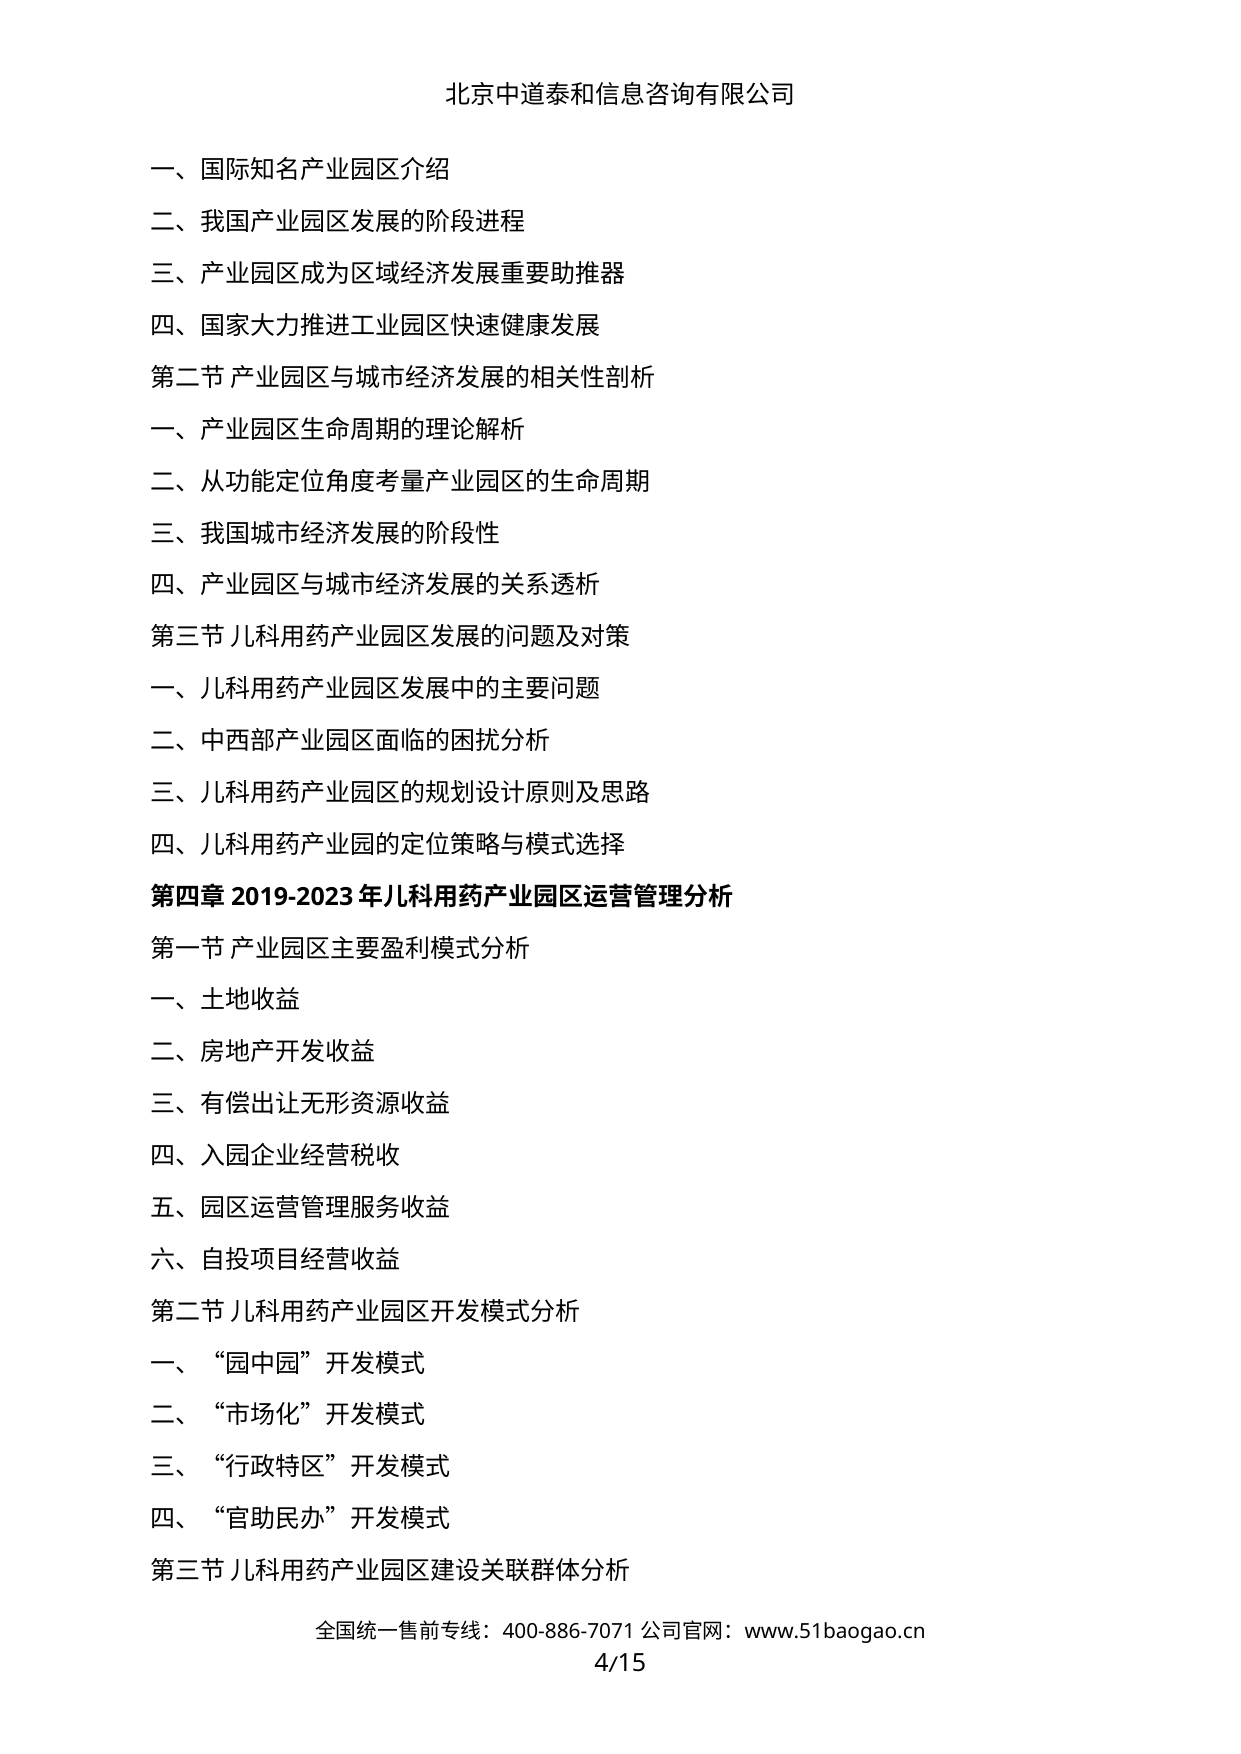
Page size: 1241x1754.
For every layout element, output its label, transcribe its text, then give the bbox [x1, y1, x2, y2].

text 第二节 产业园区与城市经济发展的相关性剖析 [150, 357, 1090, 394]
text 一、土地收益 [150, 980, 1090, 1016]
text 四、“官助民办”开发模式 [150, 1499, 1090, 1535]
text 第四章 2019-2023年儿科用药产业园区运营管理分析 [150, 876, 1090, 912]
text 三、有偿出让无形资源收益 [150, 1084, 1090, 1120]
text 三、我国城市经济发展的阶段性 [150, 513, 1090, 549]
text 五、园区运营管理服务收益 [150, 1187, 1090, 1224]
text 二、中西部产业园区面临的困扰分析 [150, 721, 1090, 757]
text 一、“园中园”开发模式 [150, 1343, 1090, 1379]
text 二、房地产开发收益 [150, 1032, 1090, 1068]
text 一、国际知名产业园区介绍 [150, 150, 1090, 186]
text 四、入园企业经营税收 [150, 1136, 1090, 1172]
text 四、儿科用药产业园的定位策略与模式选择 [150, 824, 1090, 861]
text 三、产业园区成为区域经济发展重要助推器 [150, 254, 1090, 290]
text 一、产业园区生命周期的理论解析 [150, 409, 1090, 446]
text 四、产业园区与城市经济发展的关系透析 [150, 565, 1090, 601]
text 四、国家大力推进工业园区快速健康发展 [150, 306, 1090, 342]
text 第三节 儿科用药产业园区建设关联群体分析 [150, 1551, 1090, 1587]
text 二、“市场化”开发模式 [150, 1395, 1090, 1431]
text 六、自投项目经营收益 [150, 1239, 1090, 1276]
text 二、我国产业园区发展的阶段进程 [150, 202, 1090, 238]
text 第三节 儿科用药产业园区发展的问题及对策 [150, 617, 1090, 653]
text 第一节 产业园区主要盈利模式分析 [150, 928, 1090, 964]
text 二、从功能定位角度考量产业园区的生命周期 [150, 461, 1090, 497]
text 三、“行政特区”开发模式 [150, 1447, 1090, 1483]
text 一、儿科用药产业园区发展中的主要问题 [150, 669, 1090, 705]
text 第二节 儿科用药产业园区开发模式分析 [150, 1291, 1090, 1327]
text 三、儿科用药产业园区的规划设计原则及思路 [150, 772, 1090, 809]
